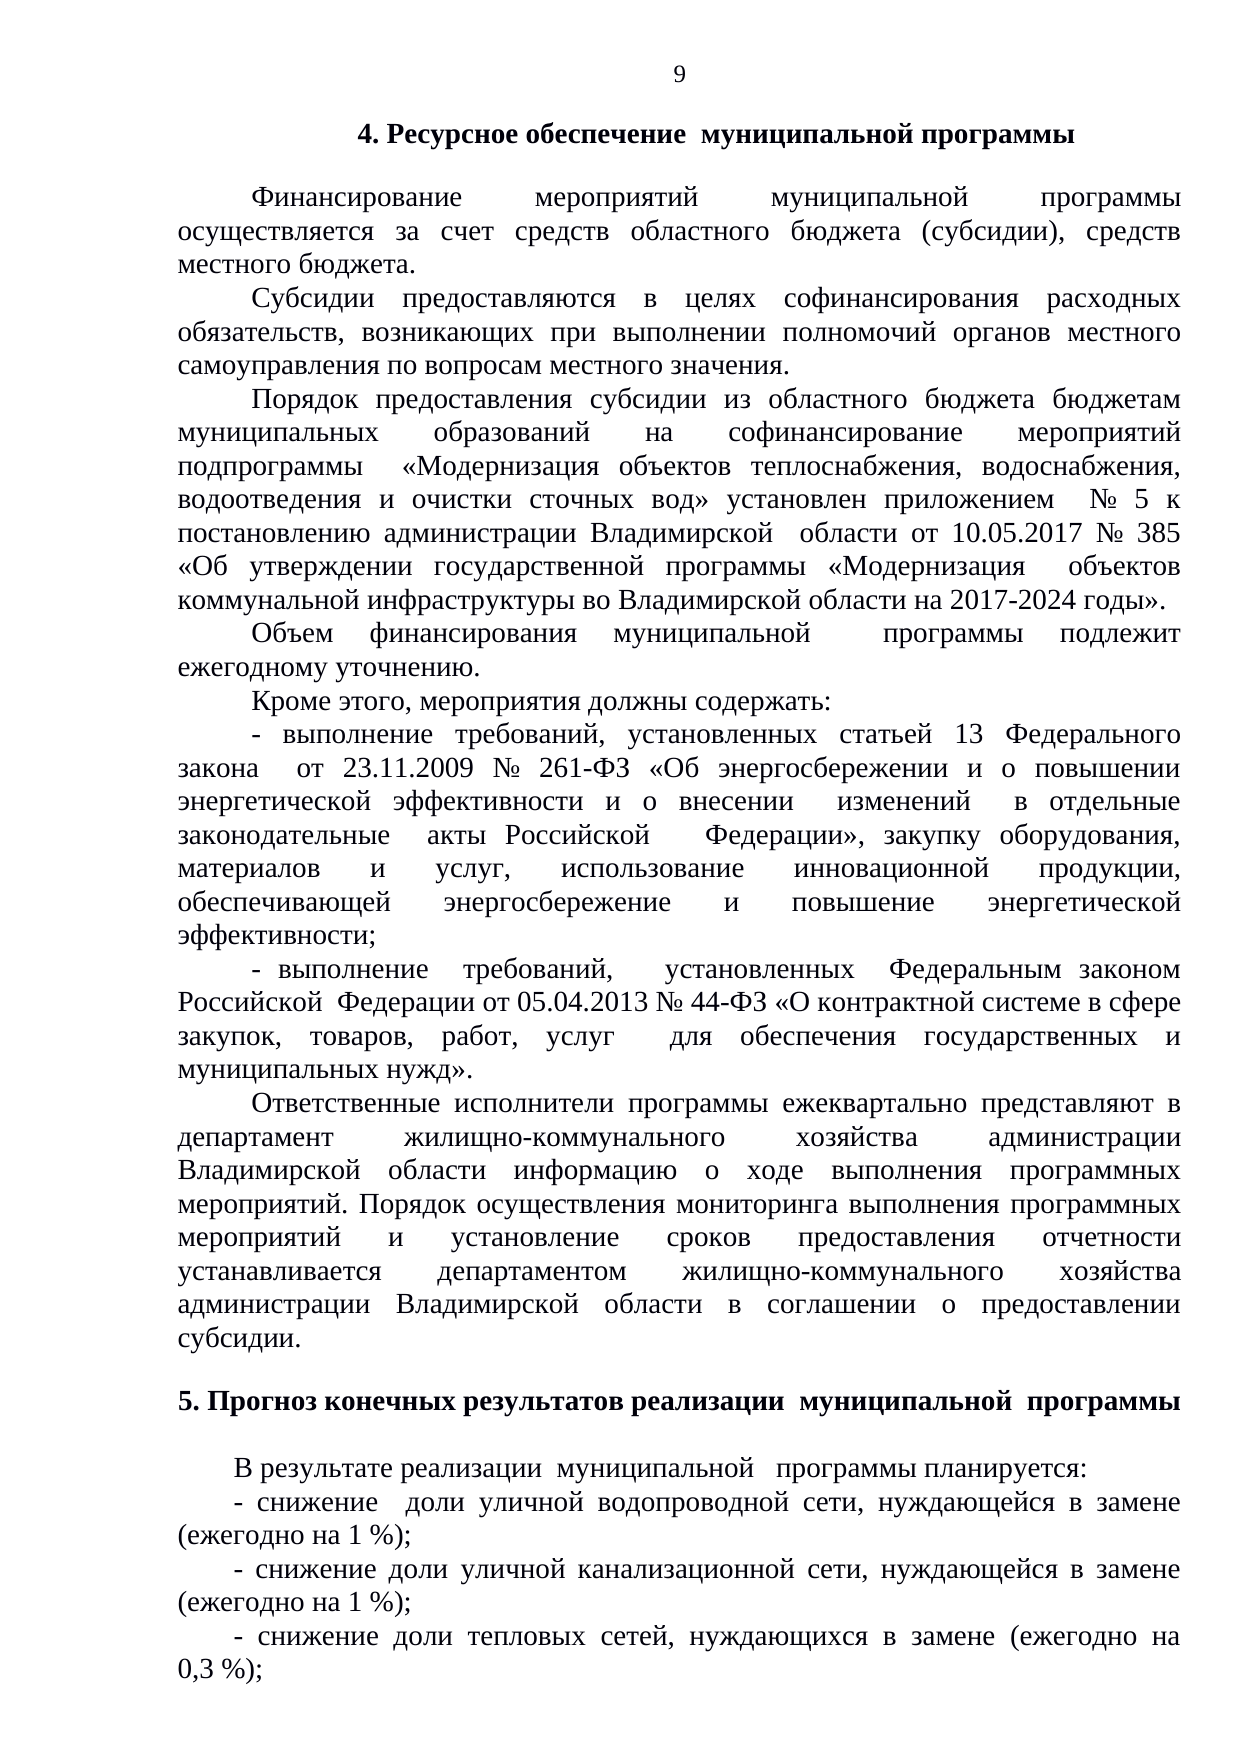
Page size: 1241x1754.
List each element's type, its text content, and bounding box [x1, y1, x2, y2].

text Субсидии предоставляются в целях софинансирования расходных обязательств, возникающих при выполнении полномочий органов местного самоуправления по вопросам местного значения. [177, 280, 1182, 381]
text 5. Прогноз конечных результатов реализации муниципальной программы [177, 1383, 1182, 1417]
text - выполнение требований, установленных Федеральным законом Российской Федерации от 05.04.2013 № 44-ФЗ «О контрактной системе в сфере закупок, товаров, работ, услуг для обеспечения государственных и муниципальных нужд». [177, 951, 1182, 1085]
text Кроме этого, мероприятия должны содержать: [177, 683, 1182, 716]
text - снижение доли уличной канализационной сети, нуждающейся в замене (ежегодно на 1 %); [177, 1551, 1182, 1618]
text - снижение доли уличной водопроводной сети, нуждающейся в замене (ежегодно на 1 %); [177, 1484, 1182, 1551]
text Порядок предоставления субсидии из областного бюджета бюджетам муниципальных образований на софинансирование мероприятий подпрограммы «Модернизация объектов теплоснабжения, водоснабжения, водоотведения и очистки сточных вод» установлен приложением № 5 к постановлению администрации Владимирской области от 10.05.2017 № 385 «Об утверждении государственной программы «Модернизация объектов коммунальной инфраструктуры во Владимирской области на 2017-2024 годы». [177, 381, 1182, 616]
text Ответственные исполнители программы ежеквартально представляют в департамент жилищно-коммунального хозяйства администрации Владимирской области информацию о ходе выполнения программных мероприятий. Порядок осуществления мониторинга выполнения программных мероприятий и установление сроков предоставления отчетности устанавливается департаментом жилищно-коммунального хозяйства администрации Владимирской области в соглашении о предоставлении субсидии. [177, 1085, 1182, 1353]
text 4. Ресурсное обеспечение муниципальной программы [177, 117, 1182, 150]
text Объем финансирования муниципальной программы подлежит ежегодному уточнению. [177, 616, 1182, 683]
text Финансирование мероприятий муниципальной программы осуществляется за счет средств областного бюджета (субсидии), средств местного бюджета. [177, 179, 1182, 280]
text - снижение доли тепловых сетей, нуждающихся в замене (ежегодно на 0,3 %); [177, 1618, 1182, 1685]
text В результате реализации муниципальной программы планируется: [177, 1450, 1182, 1484]
text - выполнение требований, установленных статьей 13 Федерального закона от 23.11.2009 № 261-ФЗ «Об энергосбережении и о повышении энергетической эффективности и о внесении изменений в отдельные законодательные акты Российской Федерации», закупку оборудования, материалов и услуг, использование инновационной продукции, обеспечивающей энергосбережение и повышение энергетической эффективности; [177, 716, 1182, 951]
